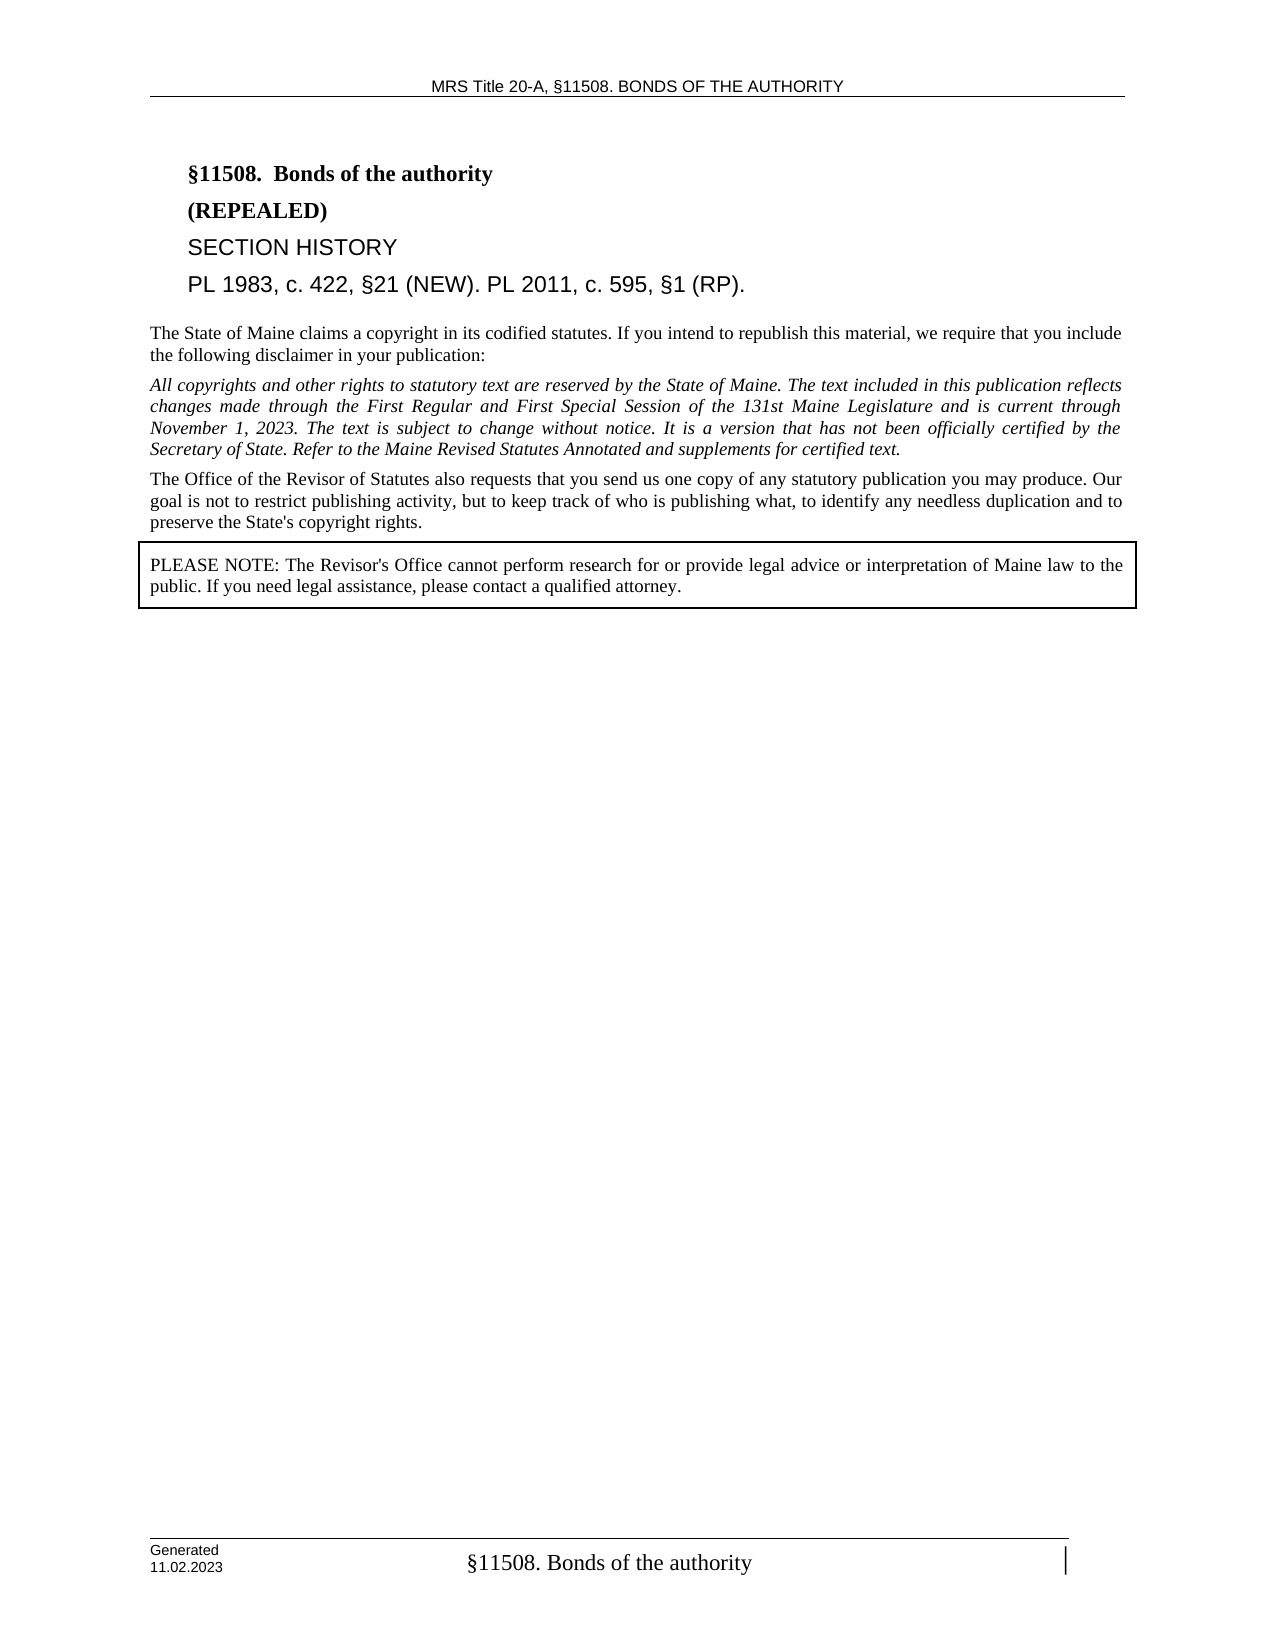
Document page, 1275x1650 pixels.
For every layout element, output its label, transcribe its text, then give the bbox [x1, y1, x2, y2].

text All copyrights and other rights to statutory text are reserved by the State of Maine. The text included in this publication reflects changes made through the First Regular and First Special Session of the 131st Maine Legislature and is current through November 1, 2023 . The text is subject to change without notice. It is a version that has not been officially certified by the Secretary of State. Refer to the Maine Revised Statutes Annotated and supplements for certified text. [150, 373, 1125, 460]
text PL 1983, c. 422, §21 (NEW). PL 2011, c. 595, §1 (RP). [187, 271, 1125, 297]
text The State of Maine claims a copyright in its codified statutes. If you intend to republish this material, we require that you include the following disclaimer in your publication: [150, 322, 1125, 365]
text §11508. Bonds of the authority [187, 160, 1125, 187]
text The Office of the Revisor of Statutes also requests that you send us one copy of any statutory publication you may produce. Our goal is not to restrict publishing activity, but to keep track of who is publishing what, to identify any needless duplication and to preserve the State's copyright rights. [150, 468, 1125, 533]
text (REPEALED) [187, 197, 1125, 223]
text PLEASE NOTE: The Revisor's Office cannot perform research for or provide legal advice or interpretation of Maine law to the public. If you need legal assistance, please contact a qualified attorney. [140, 543, 1135, 607]
text SECTION HISTORY [187, 234, 1125, 260]
